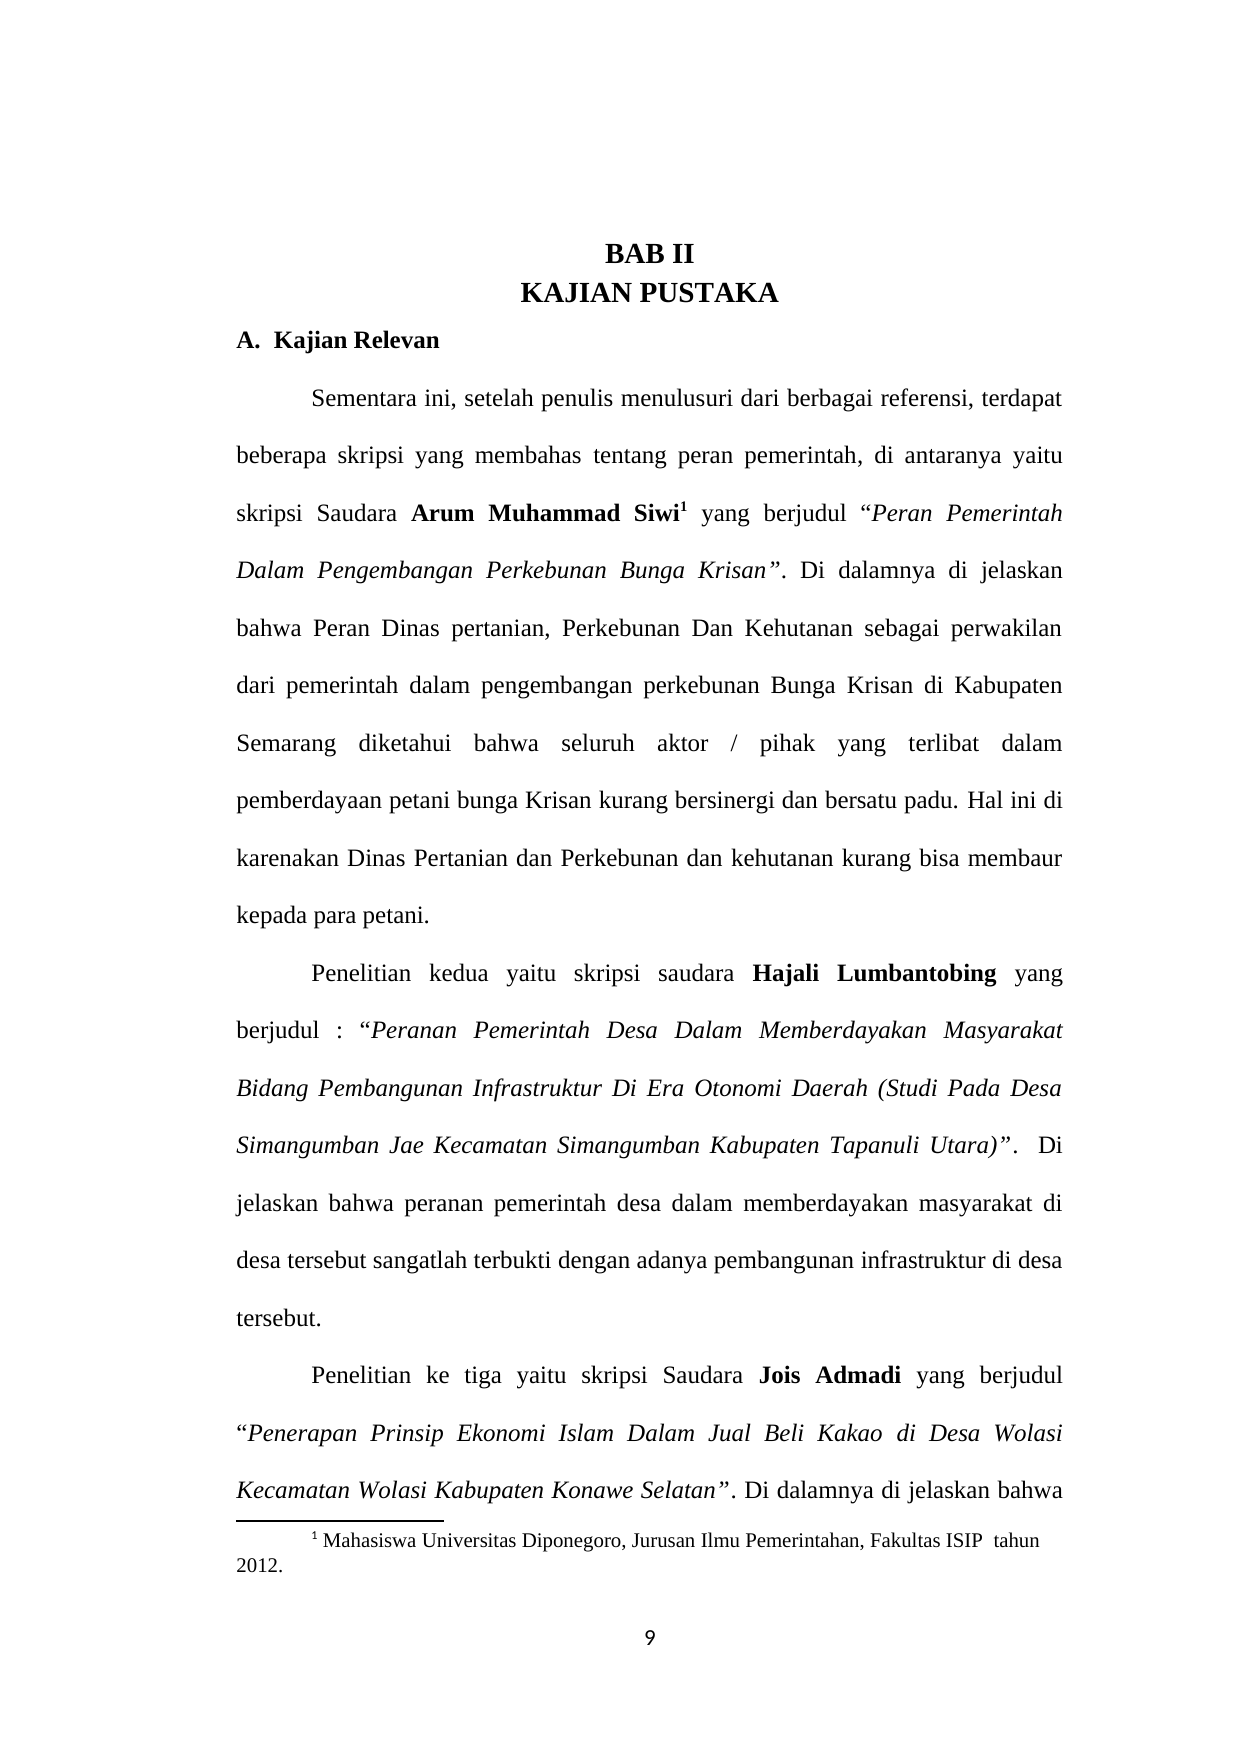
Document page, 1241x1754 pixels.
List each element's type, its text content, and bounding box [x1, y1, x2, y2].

text KAJIAN PUSTAKA [236, 275, 1063, 308]
list Penelitian kedua yaitu skripsi saudara Hajali Lumbantobing yang berjudul : “Peranan Pemerintah Desa Dalam Memberdayakan Masyarakat Bidang Pembangunan Infrastruktur Di Era Otonomi Daerah (Studi Pada Desa Simangumban Jae Kecamatan Simangumban Kabupaten Tapanuli Utara)”. Di jelaskan bahwa peranan pemerintah desa dalam memberdayakan masyarakat di desa tersebut sangatlah terbukti dengan adanya pembangunan infrastruktur di desa tersebut. [236, 958, 1063, 1331]
list Kajian Relevan [236, 325, 1063, 354]
text BAB II [236, 236, 1063, 270]
list Sementara ini, setelah penulis menulusuri dari berbagai referensi, terdapat beberapa skripsi yang membahas tentang peran pemerintah, di antaranya yaitu skripsi Saudara Arum Muhammad Siwi yang berjudul “Peran Pemerintah Dalam Pengembangan Perkebunan Bunga Krisan”. Di dalamnya di jelaskan bahwa Peran Dinas pertanian, Perkebunan Dan Kehutanan sebagai perwakilan dari pemerintah dalam pengembangan perkebunan Bunga Krisan di Kabupaten Semarang diketahui bahwa seluruh aktor / pihak yang terlibat dalam pemberdayaan petani bunga Krisan kurang bersinergi dan bersatu padu. Hal ini di karenakan Dinas Pertanian dan Perkebunan dan kehutanan kurang bisa membaur kepada para petani. [236, 383, 1063, 929]
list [236, 1360, 1063, 1504]
